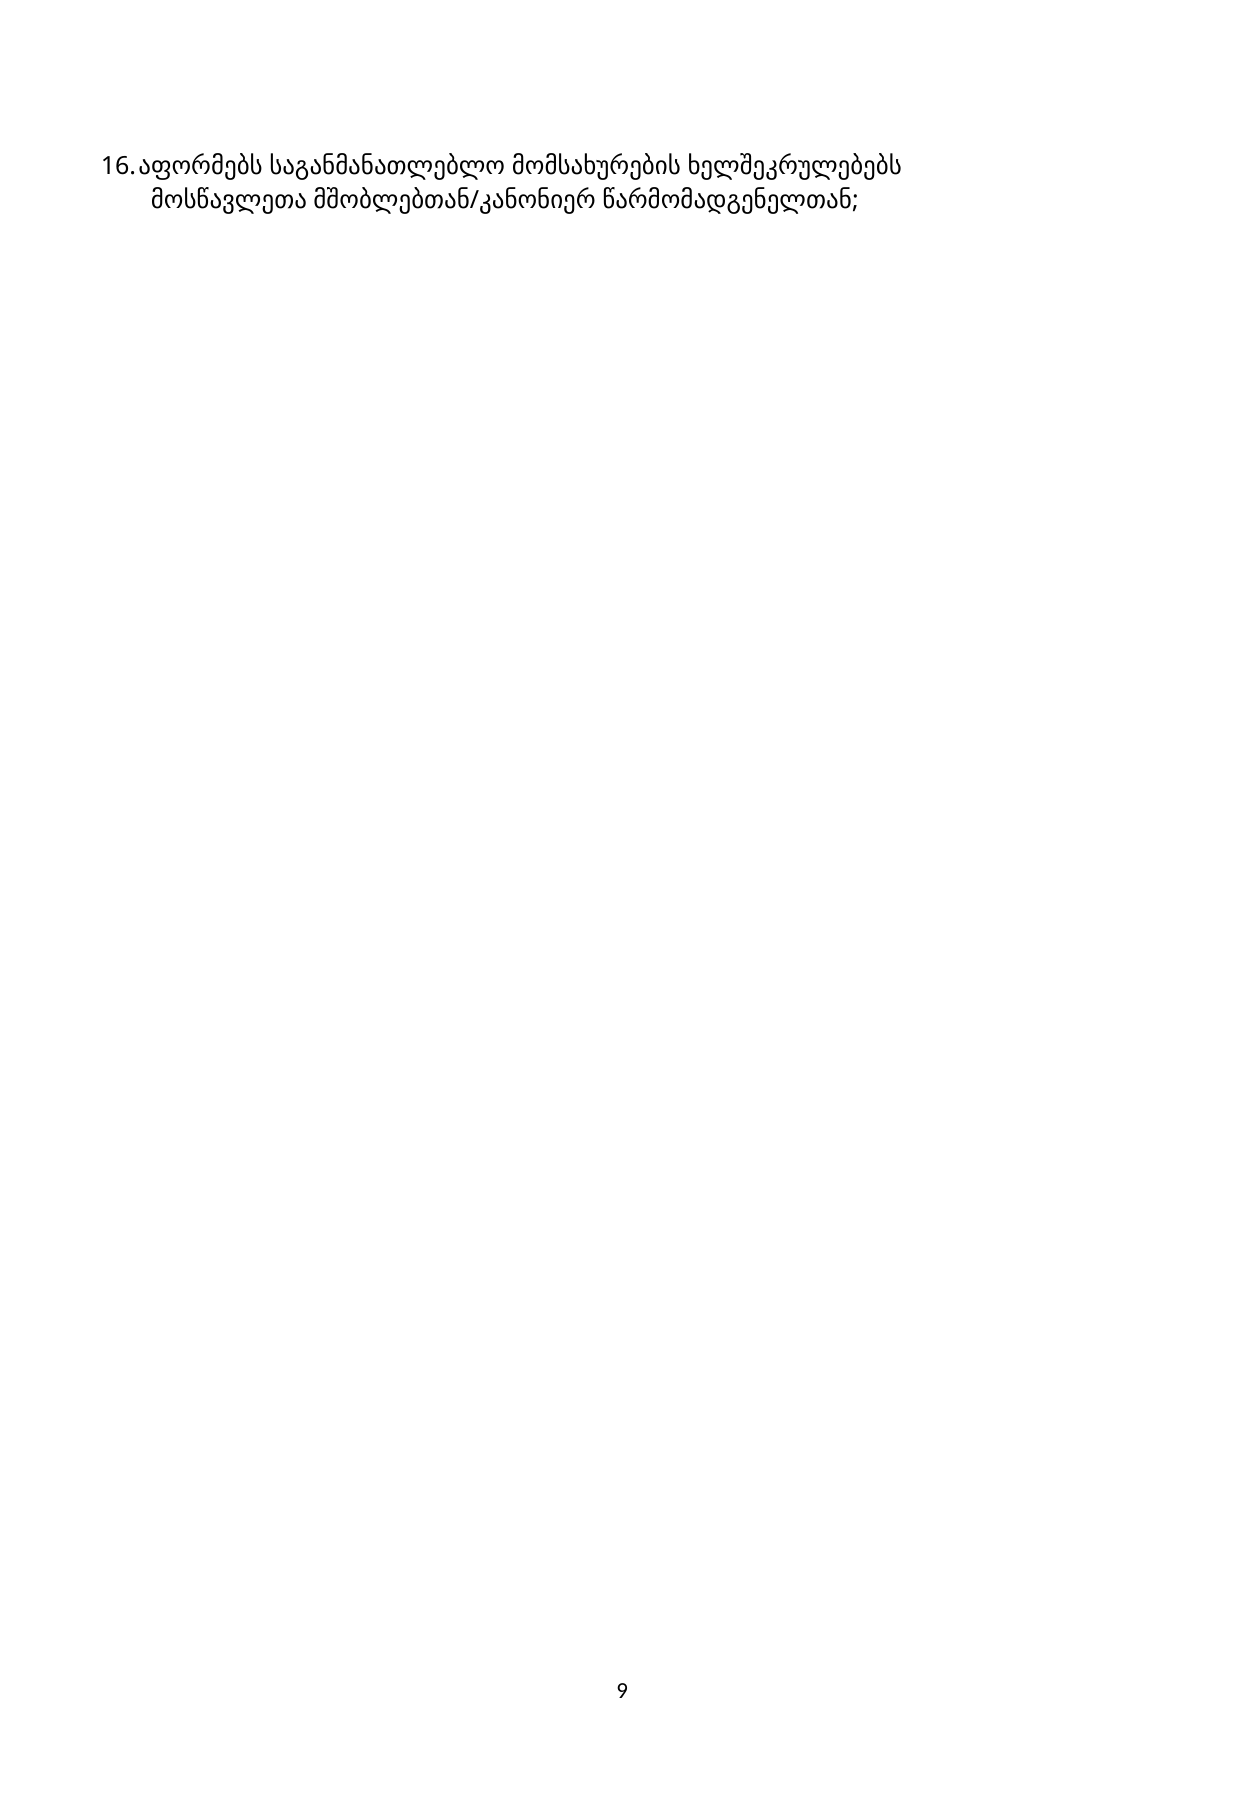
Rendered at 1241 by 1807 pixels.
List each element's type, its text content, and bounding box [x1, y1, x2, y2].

list აფორმებს საგანმანათლებლო მომსახურების ხელშეკრულებებს მოსწავლეთა მშობლებთან/კანონიერ წარმომადგენელთან; [101, 148, 1009, 216]
